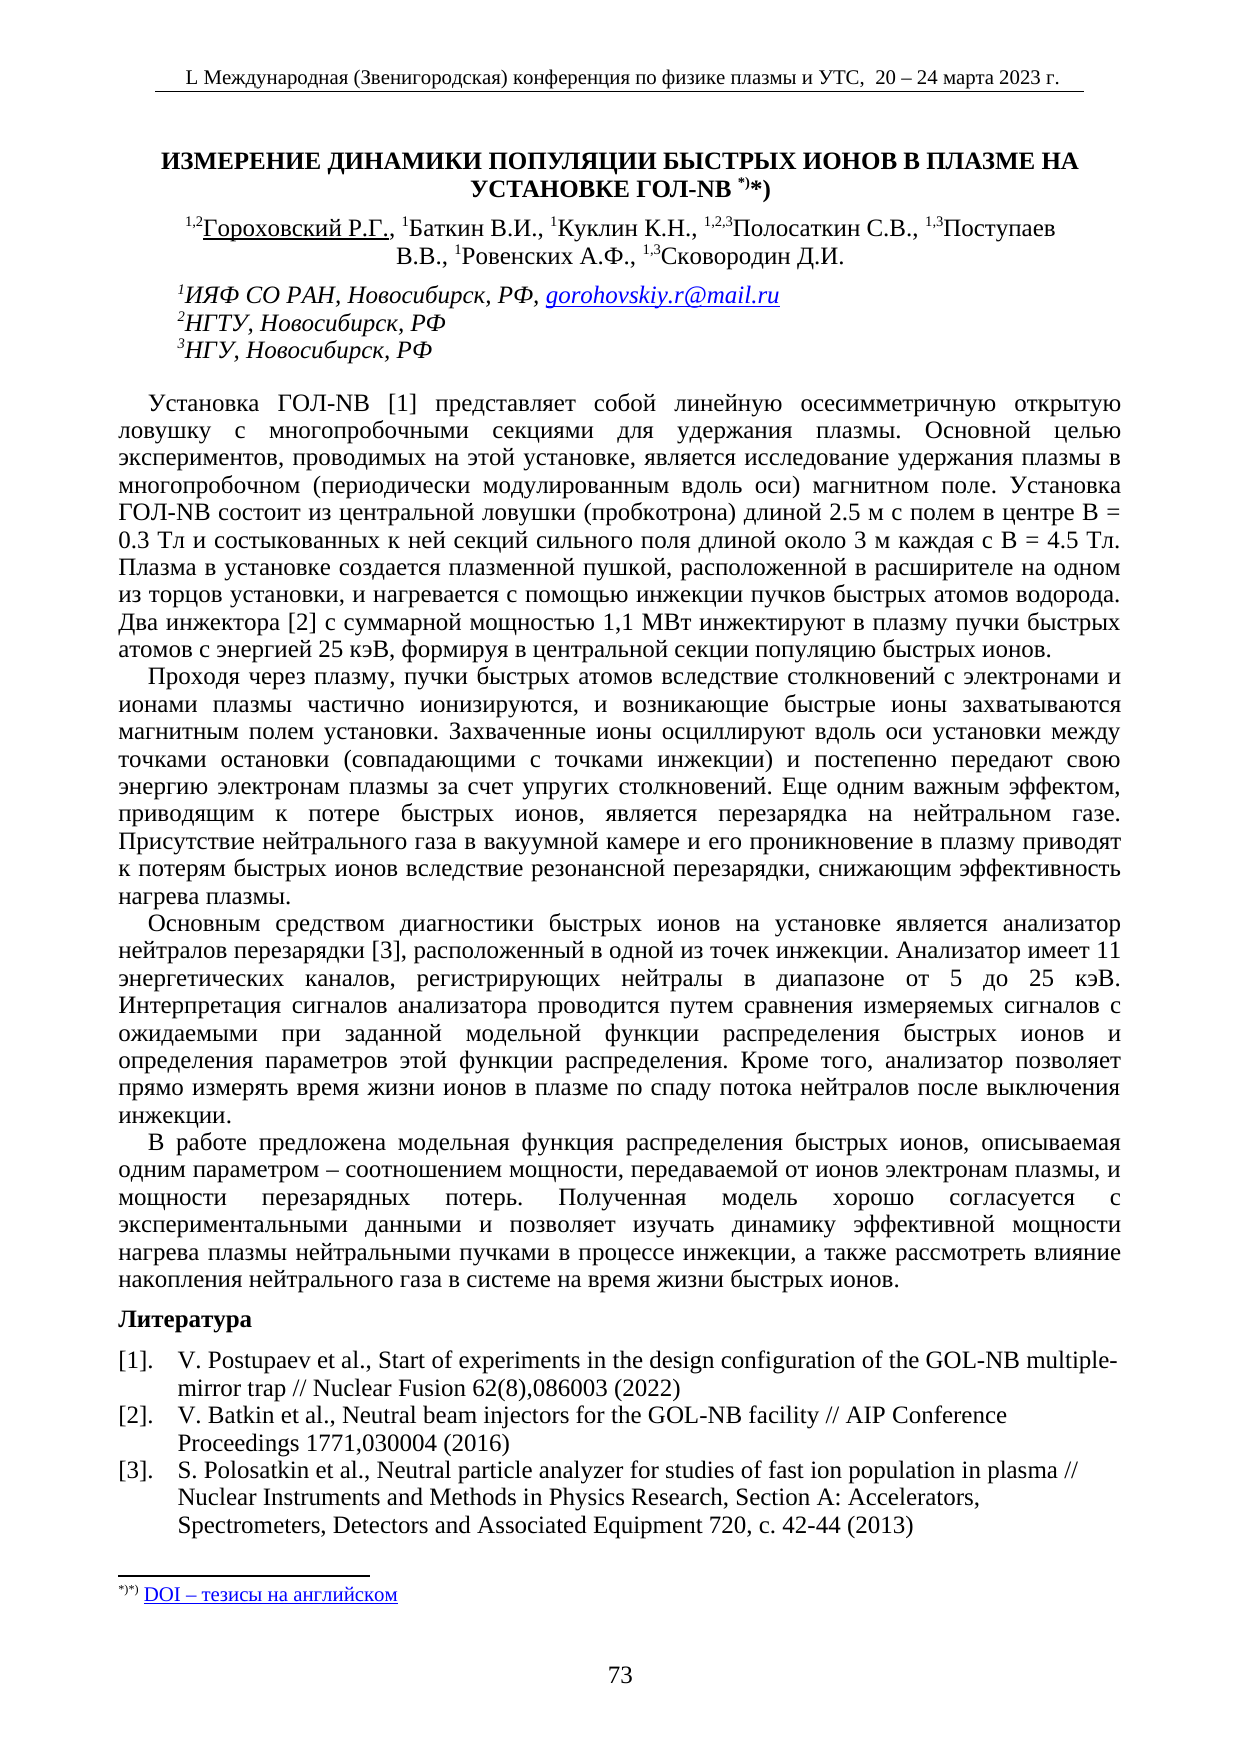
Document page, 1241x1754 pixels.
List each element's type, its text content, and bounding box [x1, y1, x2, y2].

text V. Postupaev et al., Start of experiments in the design configuration of the GOL-NB multiple-mirror trap // Nuclear Fusion 62(8),086003 (2022) [118, 1347, 1122, 1402]
title Литература [118, 1305, 1122, 1333]
text 1ИЯФ СО РАН, Новосибирск, РФ, gorohovskiy.r@mail.ru 2НГТУ, Новосибирск, РФ 3НГУ, Новосибирск, РФ [177, 282, 1122, 364]
text В работе предложена модельная функция распределения быстрых ионов, описываемая одним параметром – соотношением мощности, передаваемой от ионов электронам плазмы, и мощности перезарядных потерь. Полученная модель хорошо согласуется с экспериментальными данными и позволяет изучать динамику эффективной мощности нагрева плазмы нейтральными пучками в процессе инжекции, а также рассмотреть влияние накопления нейтрального газа в системе на время жизни быстрых ионов. [118, 1128, 1122, 1293]
text Проходя через плазму, пучки быстрых атомов вследствие столкновений с электронами и ионами плазмы частично ионизируются, и возникающие быстрые ионы захватываются магнитным полем установки. Захваченные ионы осциллируют вдоль оси установки между точками остановки (совпадающими с точками инжекции) и постепенно передают свою энергию электронам плазмы за счет упругих столкновений. Еще одним важным эффектом, приводящим к потере быстрых ионов, является перезарядка на нейтральном газе. Присутствие нейтрального газа в вакуумной камере и его проникновение в плазму приводят к потерям быстрых ионов вследствие резонансной перезарядки, снижающим эффективность нагрева плазмы. [118, 663, 1122, 909]
title Измерение динамики популяции быстрых ионов в плазме на установке ГОЛ-NB *) [118, 148, 1122, 202]
text Основным средством диагностики быстрых ионов на установке является анализатор нейтралов перезарядки [3], расположенный в одной из точек инжекции. Анализатор имеет 11 энергетических каналов, регистрирующих нейтралы в диапазоне от 5 до 25 кэВ. Интерпретация сигналов анализатора проводится путем сравнения измеряемых сигналов с ожидаемыми при заданной модельной функции распределения быстрых ионов и определения параметров этой функции распределения. Кроме того, анализатор позволяет прямо измерять время жизни ионов в плазме по спаду потока нейтралов после выключения инжекции. [118, 909, 1122, 1128]
text 1,2Гороховский Р.Г., 1Баткин В.И., 1Куклин К.Н., 1,2,3Полосаткин С.В., 1,3Поступаев В.В., 1Ровенских А.Ф., 1,3Сковородин Д.И. [159, 215, 1081, 269]
text S. Polosatkin et al., Neutral particle analyzer for studies of fast ion population in plasma // Nuclear Instruments and Methods in Physics Research, Section A: Accelerators, Spectrometers, Detectors and Associated Equipment 720, с. 42-44 (2013) [118, 1457, 1122, 1539]
text Установка ГОЛ-NB [1] представляет собой линейную осесимметричную открытую ловушку с многопробочными секциями для удержания плазмы. Основной целью экспериментов, проводимых на этой установке, является исследование удержания плазмы в многопробочном (периодически модулированным вдоль оси) магнитном поле. Установка ГОЛ-NB состоит из центральной ловушки (пробкотрона) длиной 2.5 м с полем в центре B = 0.3 Тл и состыкованных к ней секций сильного поля длиной около 3 м каждая с B = 4.5 Тл. Плазма в установке создается плазменной пушкой, расположенной в расширителе на одном из торцов установки, и нагревается с помощью инжекции пучков быстрых атомов водорода. Два инжектора [2] с суммарной мощностью 1,1 МВт инжектируют в плазму пучки быстрых атомов с энергией 25 кэВ, формируя в центральной секции популяцию быстрых ионов. [118, 389, 1122, 663]
text V. Batkin et al., Neutral beam injectors for the GOL-NB facility // AIP Conference Proceedings 1771,030004 (2016) [118, 1402, 1122, 1457]
